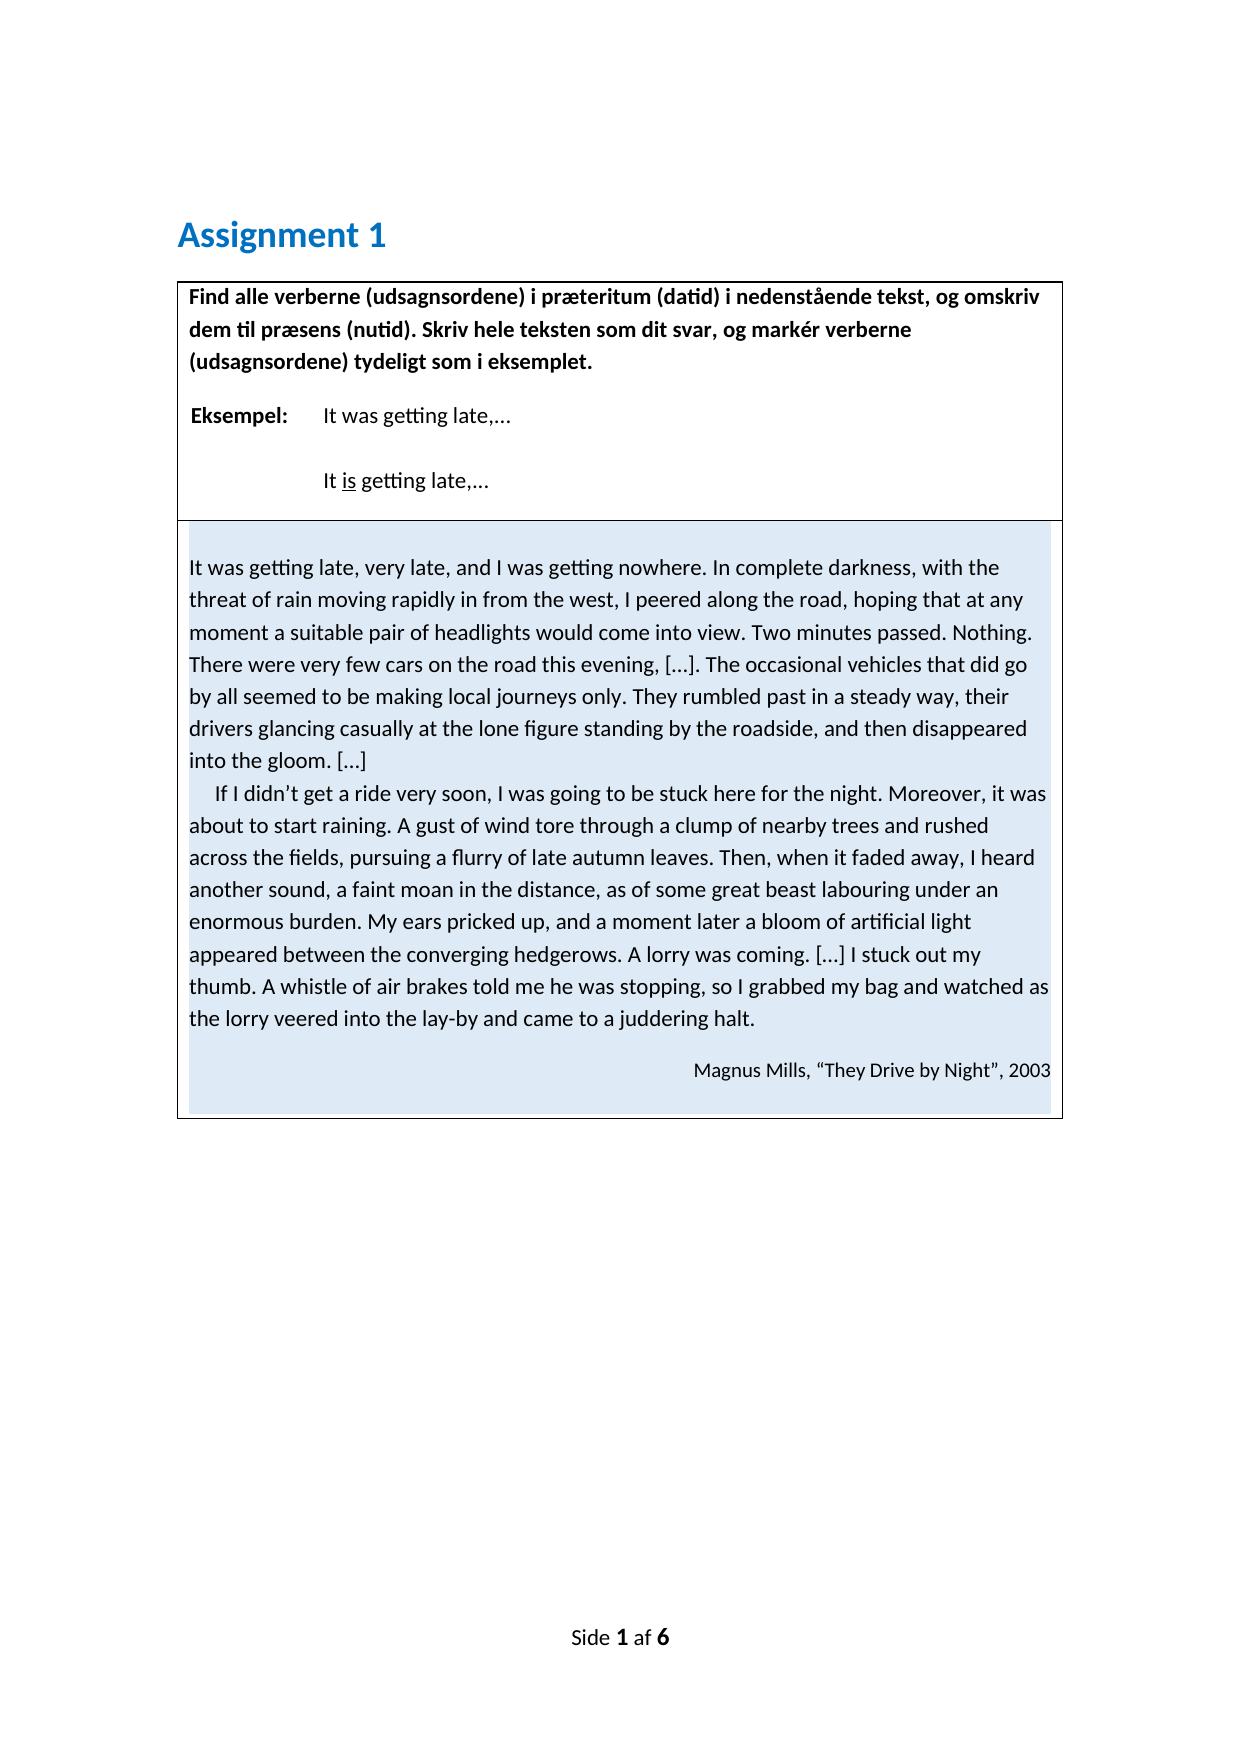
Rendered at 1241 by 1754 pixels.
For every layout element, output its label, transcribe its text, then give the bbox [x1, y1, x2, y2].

table_cell It was getting late, very late, and I was getting nowhere. In complete darkness, with the threat of rain moving rapidly in from the west, I peered along the road, hoping that at any moment a suitable pair of headlights would come into view. Two minutes passed. Nothing. There were very few cars on the road this evening, […]. The occasional vehicles that did go by all seemed to be making local journeys only. They rumbled past in a steady way, their drivers glancing casually at the lone figure standing by the roadside, and then disappeared into the gloom. […] If I didn’t get a ride very soon, I was going to be stuck here for the night. Moreover, it was about to start raining. A gust of wind tore through a clump of nearby trees and rushed across the fields, pursuing a flurry of late autumn leaves. Then, when it faded away, I heard another sound, a faint moan in the distance, as of some great beast labouring under an enormous burden. My ears pricked up, and a moment later a bloom of artificial light appeared between the converging hedgerows. A lorry was coming. […] I stuck out my thumb. A whistle of air brakes told me he was stopping, so I grabbed my bag and watched as the lorry veered into the lay-by and came to a juddering halt. Magnus Mills, “They Drive by Night”, 2003 [178, 521, 1062, 1118]
table_header Find alle verberne (udsagnsordene) i præteritum (datid) i nedenstående tekst, og omskriv dem til præsens (nutid). Skriv hele teksten som dit svar, og markér verberne (udsagnsordene) tydeligt som i eksemplet. [178, 283, 1062, 520]
subtitle Assignment 1 [177, 211, 1063, 256]
